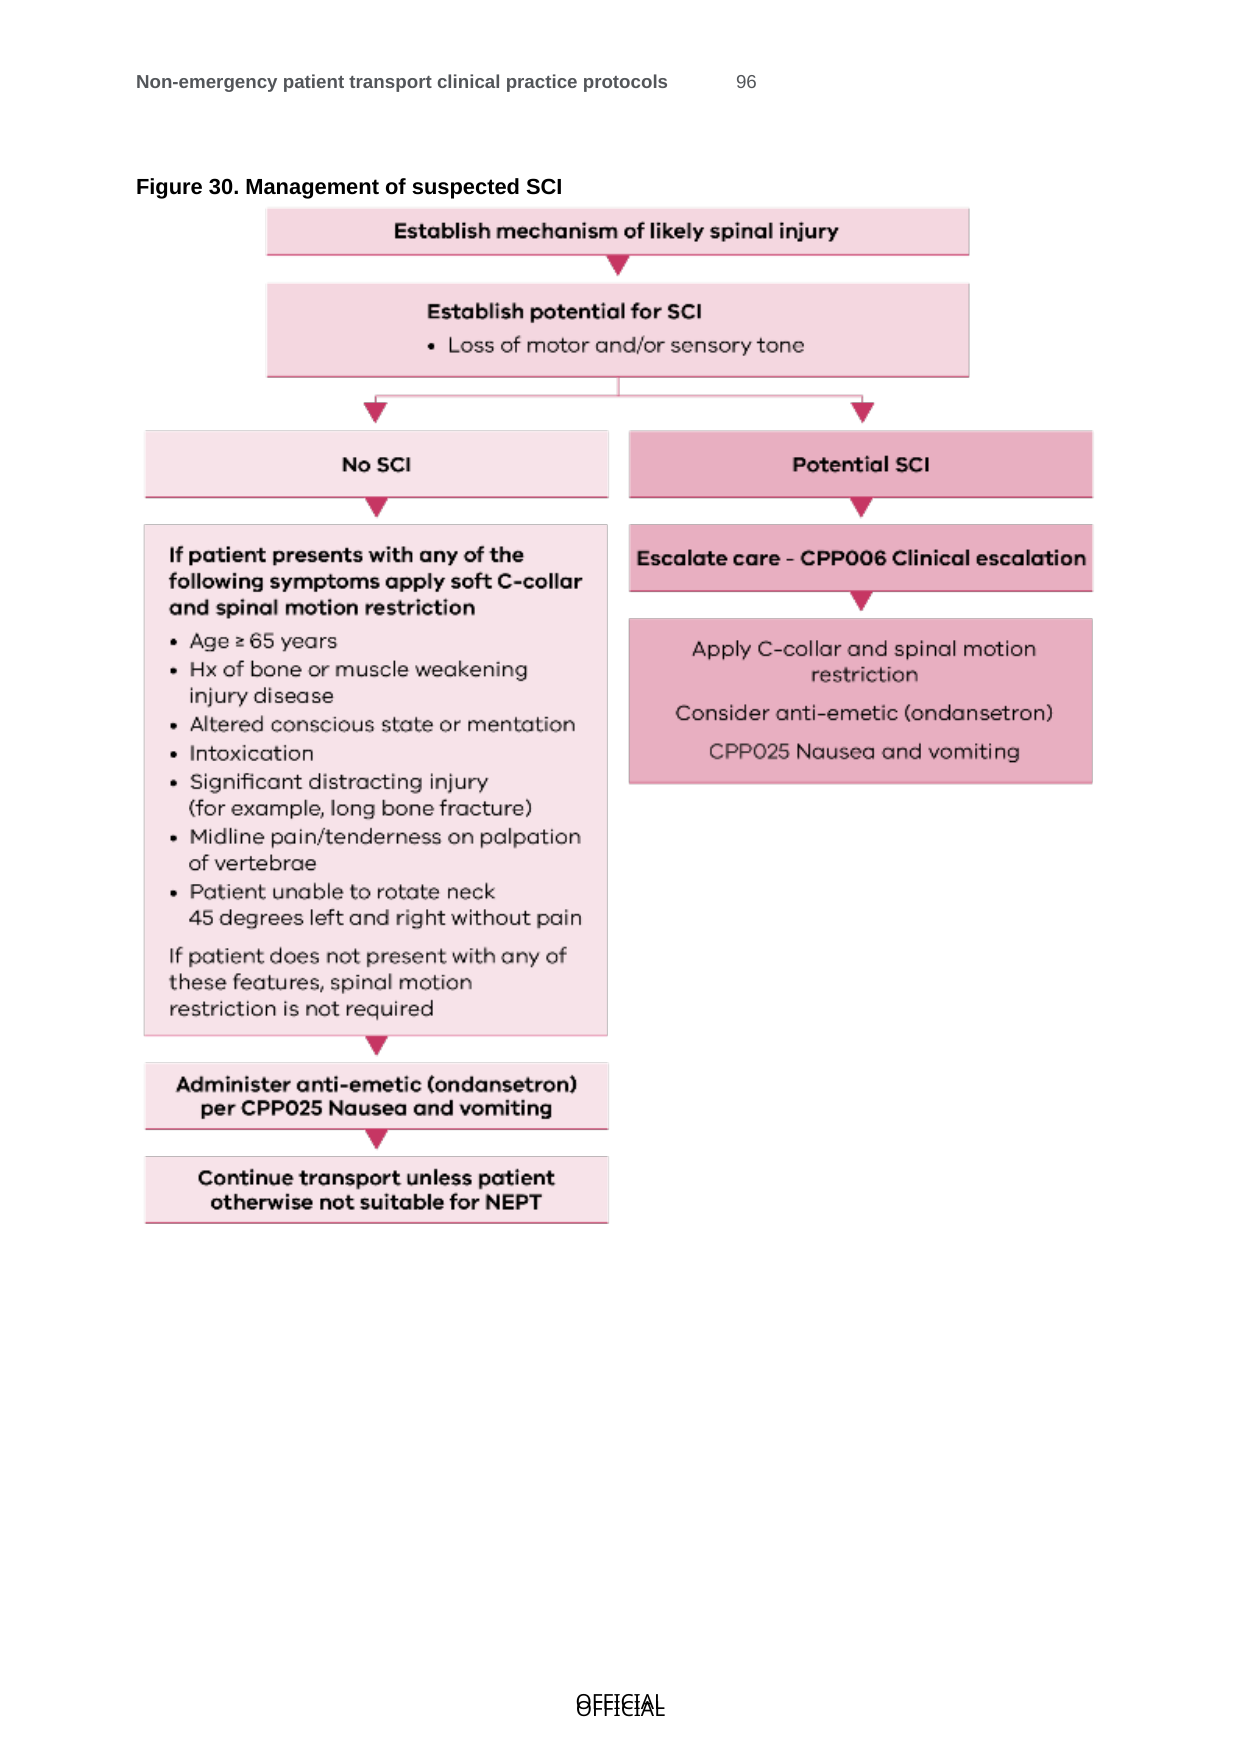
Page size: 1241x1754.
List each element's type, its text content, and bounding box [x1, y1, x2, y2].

picture [135, 198, 1105, 1238]
text Figure 30. Management of suspected SCI [136, 173, 1104, 199]
